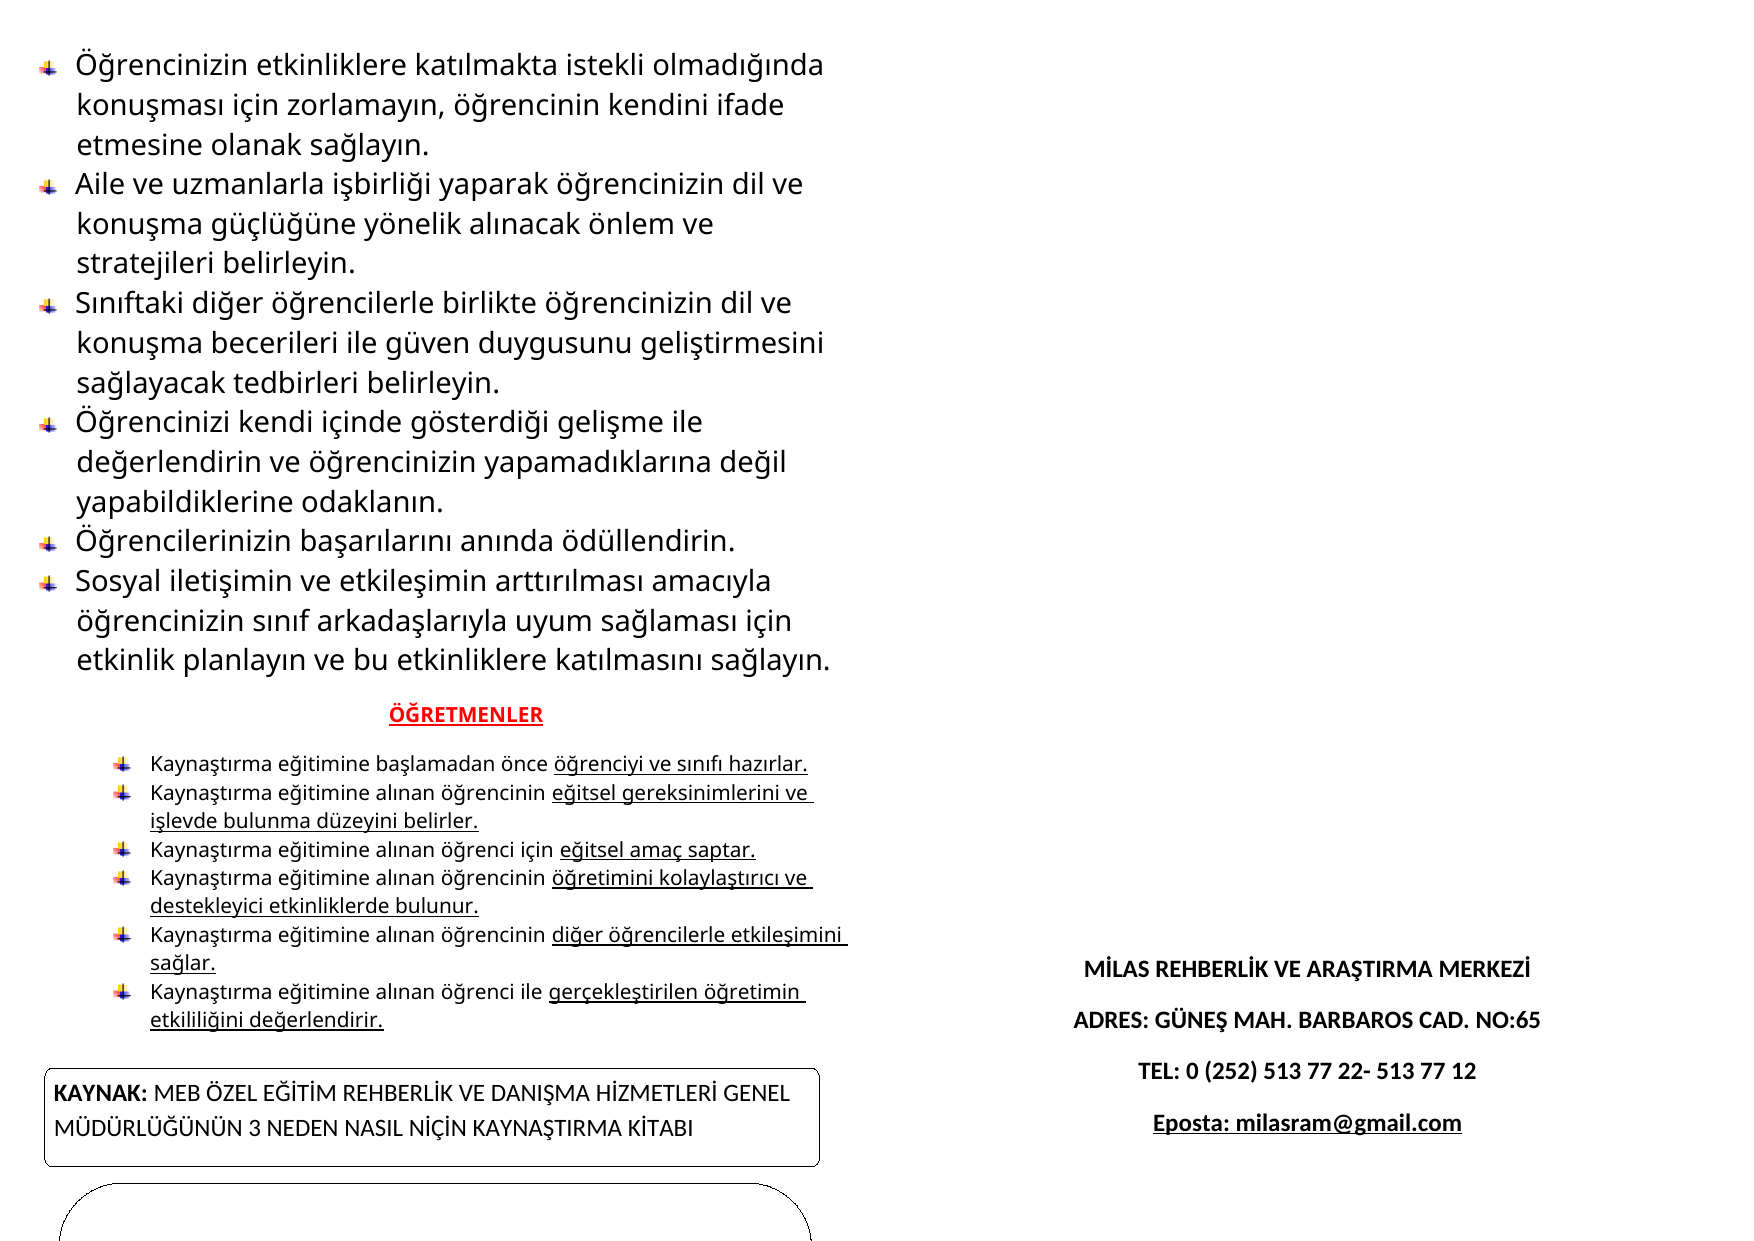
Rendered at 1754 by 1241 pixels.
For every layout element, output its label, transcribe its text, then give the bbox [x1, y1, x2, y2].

list Kaynaştırma eğitimine alınan öğrencinin öğretimini kolaylaştırıcı ve destekleyici etkinliklerde bulunur. [112, 863, 856, 920]
list Sosyal iletişimin ve etkileşimin arttırılması amacıyla öğrencinizin sınıf arkadaşlarıyla uyum sağlaması için etkinlik planlayın ve bu etkinliklere katılmasını sağlayın. [39, 560, 856, 679]
picture [113, 783, 131, 801]
list Sınıftaki diğer öğrencilerle birlikte öğrencinizin dil ve konuşma becerileri ile güven duygusunu geliştirmesini sağlayacak tedbirleri belirleyin. [39, 282, 856, 402]
list Öğrencinizi kendi içinde gösterdiği gelişme ile değerlendirin ve öğrencinizin yapamadıklarına değil yapabildiklerine odaklanın. [39, 402, 856, 521]
list Kaynaştırma eğitimine alınan öğrencinin eğitsel gereksinimlerini ve işlevde bulunma düzeyini belirler. [112, 778, 856, 835]
list Öğrencilerinizin başarılarını anında ödüllendirin. [39, 521, 856, 560]
list Kaynaştırma eğitimine alınan öğrenci ile gerçekleştirilen öğretimin etkililiğini değerlendirir. [112, 977, 856, 1034]
picture [39, 297, 57, 314]
picture [113, 755, 131, 772]
picture [113, 840, 131, 857]
picture [39, 59, 57, 76]
text ADRES: GÜNEŞ MAH. BARBAROS CAD. NO:65 [917, 1004, 1698, 1034]
text TEL: 0 (252) 513 77 22- 513 77 12 [917, 1055, 1698, 1086]
picture [39, 535, 57, 552]
picture [113, 869, 131, 886]
text ÖĞRETMENLER [75, 700, 856, 729]
picture [113, 925, 131, 943]
list Kaynaştırma eğitimine başlamadan önce öğrenciyi ve sınıfı hazırlar. [112, 749, 856, 778]
picture [39, 574, 57, 592]
list Aile ve uzmanlarla işbirliği yaparak öğrencinizin dil ve konuşma güçlüğüne yönelik alınacak önlem ve stratejileri belirleyin. [39, 163, 856, 282]
text MİLAS REHBERLİK VE ARAŞTIRMA MERKEZİ [917, 953, 1698, 983]
list Öğrencinizin etkinliklere katılmakta istekli olmadığında konuşması için zorlamayın, öğrencinin kendini ifade etmesine olanak sağlayın. [39, 44, 856, 163]
picture [113, 982, 131, 1000]
list Kaynaştırma eğitimine alınan öğrenci için eğitsel amaç saptar. [112, 835, 856, 863]
picture [39, 416, 57, 433]
list Kaynaştırma eğitimine alınan öğrencinin diğer öğrencilerle etkileşimini sağlar. [112, 920, 856, 977]
picture [39, 178, 57, 195]
text Eposta: milasram@gmail.com [917, 1107, 1698, 1137]
